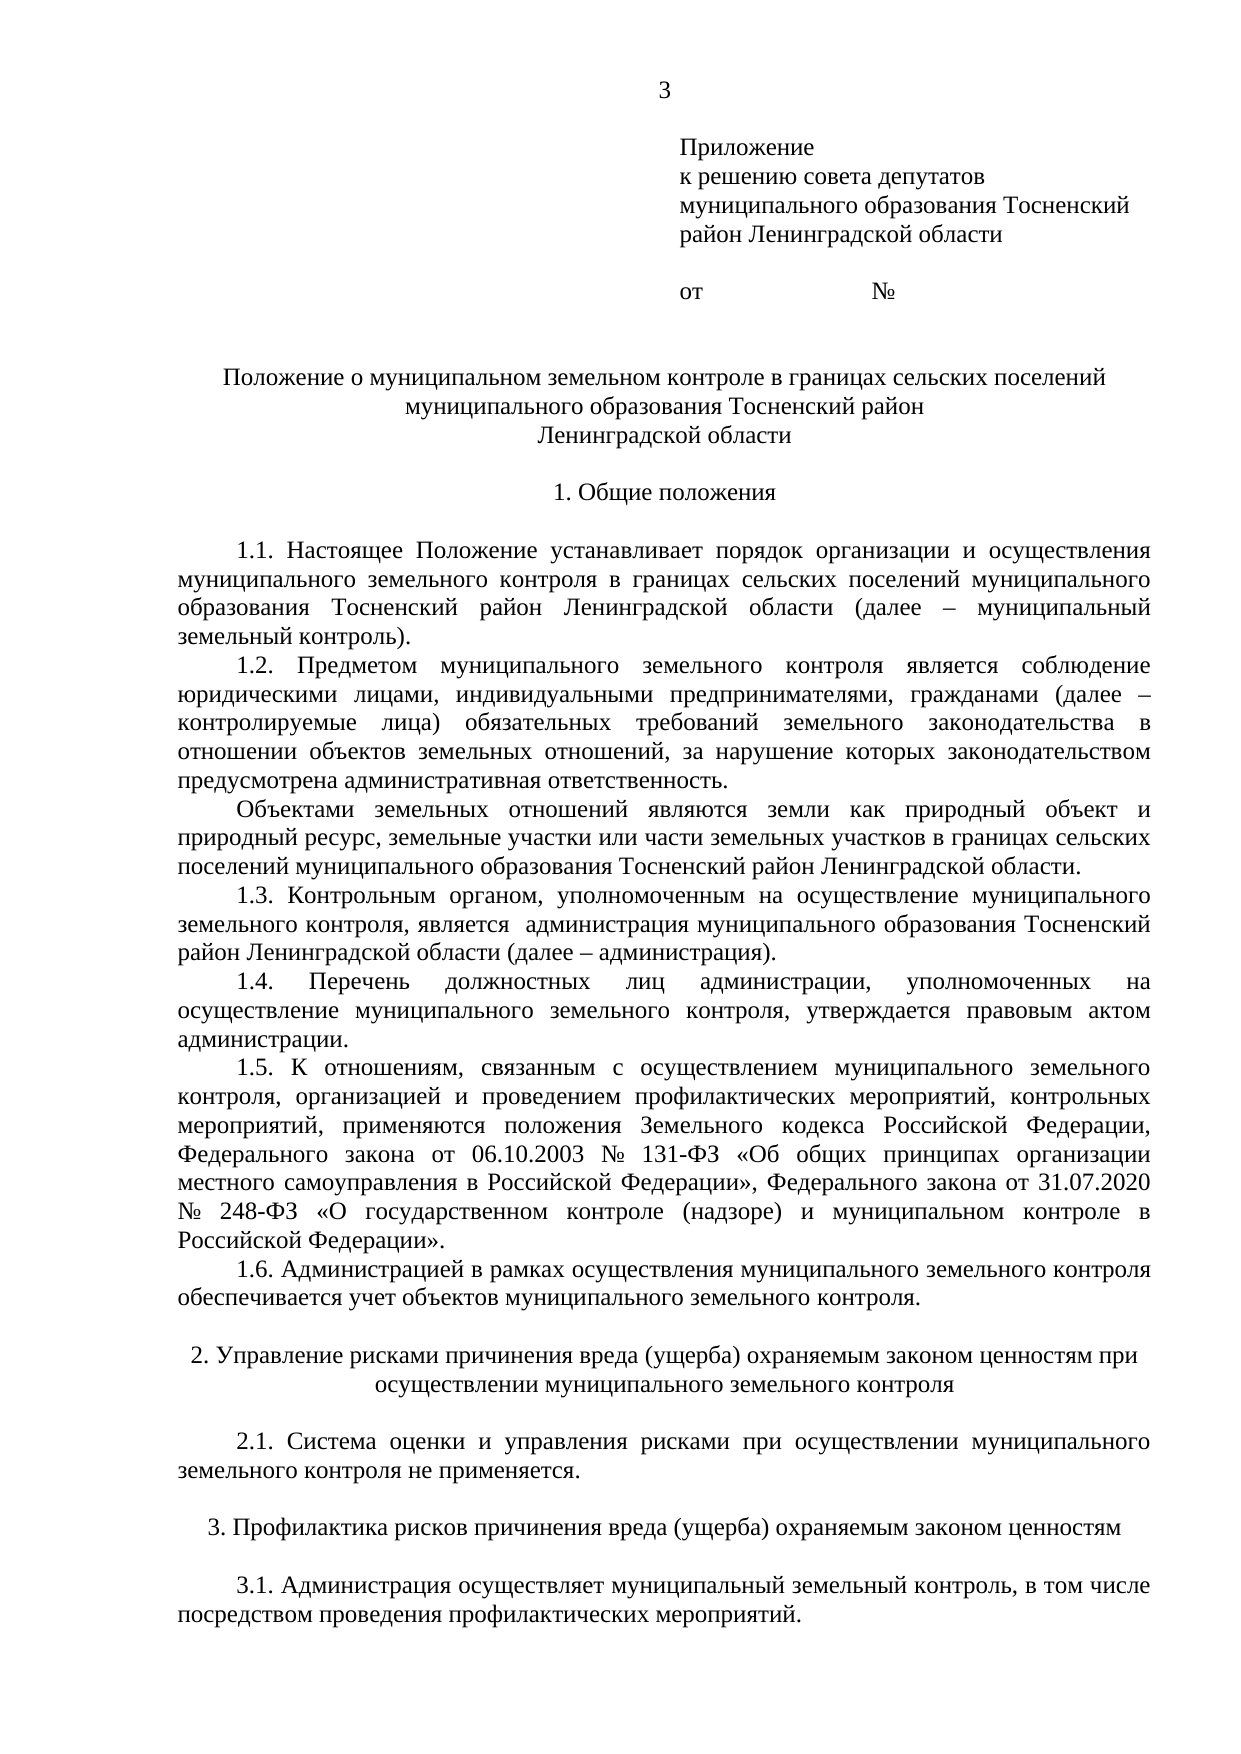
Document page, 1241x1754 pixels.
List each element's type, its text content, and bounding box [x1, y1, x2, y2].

text 2.1. Система оценки и управления рисками при осуществлении муниципального земельного контроля не применяется. [177, 1426, 1152, 1484]
text 1.4. Перечень должностных лиц администрации, уполномоченных на осуществление муниципального земельного контроля, утверждается правовым актом администрации. [177, 966, 1152, 1052]
text 3. Профилактика рисков причинения вреда (ущерба) охраняемым законом ценностям [177, 1512, 1152, 1541]
text Приложение [679, 132, 1152, 161]
text Ленинградской области [177, 420, 1152, 449]
text 1.6. Администрацией в рамках осуществления муниципального земельного контроля обеспечивается учет объектов муниципального земельного контроля. [177, 1254, 1152, 1311]
text 1. Общие положения [177, 477, 1152, 506]
text 1.1. Настоящее Положение устанавливает порядок организации и осуществления муниципального земельного контроля в границах сельских поселений муниципального образования Тосненский район Ленинградской области (далее – муниципальный земельный контроль). [177, 535, 1152, 650]
text Положение о муниципальном земельном контроле в границах сельских поселений [177, 362, 1152, 391]
text Объектами земельных отношений являются земли как природный объект и природный ресурс, земельные участки или части земельных участков в границах сельских поселений муниципального образования Тосненский район Ленинградской области. [177, 794, 1152, 880]
text муниципального образования Тосненский район [177, 391, 1152, 420]
text 3.1. Администрация осуществляет муниципальный земельный контроль, в том числе посредством проведения профилактических мероприятий. [177, 1570, 1152, 1627]
text к решению совета депутатов [679, 161, 1152, 190]
text 1.3. Контрольным органом, уполномоченным на осуществление муниципального земельного контроля, является администрация муниципального образования Тосненский район Ленинградской области (далее – администрация). [177, 880, 1152, 966]
text 1.2. Предметом муниципального земельного контроля является соблюдение юридическими лицами, индивидуальными предпринимателями, гражданами (далее – контролируемые лица) обязательных требований земельного законодательства в отношении объектов земельных отношений, за нарушение которых законодательством предусмотрена административная ответственность. [177, 650, 1152, 794]
text 2. Управление рисками причинения вреда (ущерба) охраняемым законом ценностям при осуществлении муниципального земельного контроля [177, 1340, 1152, 1397]
text 1.5. К отношениям, связанным с осуществлением муниципального земельного контроля, организацией и проведением профилактических мероприятий, контрольных мероприятий, применяются положения Земельного кодекса Российской Федерации, Федерального закона от 06.10.2003 № 131-ФЗ «Об общих принципах организации местного самоуправления в Российской Федерации», Федерального закона от 31.07.2020 № 248-ФЗ «О государственном контроле (надзоре) и муниципальном контроле в Российской Федерации». [177, 1052, 1152, 1254]
text от № [679, 276, 1152, 305]
text муниципального образования Тосненский район Ленинградской области [679, 190, 1152, 247]
